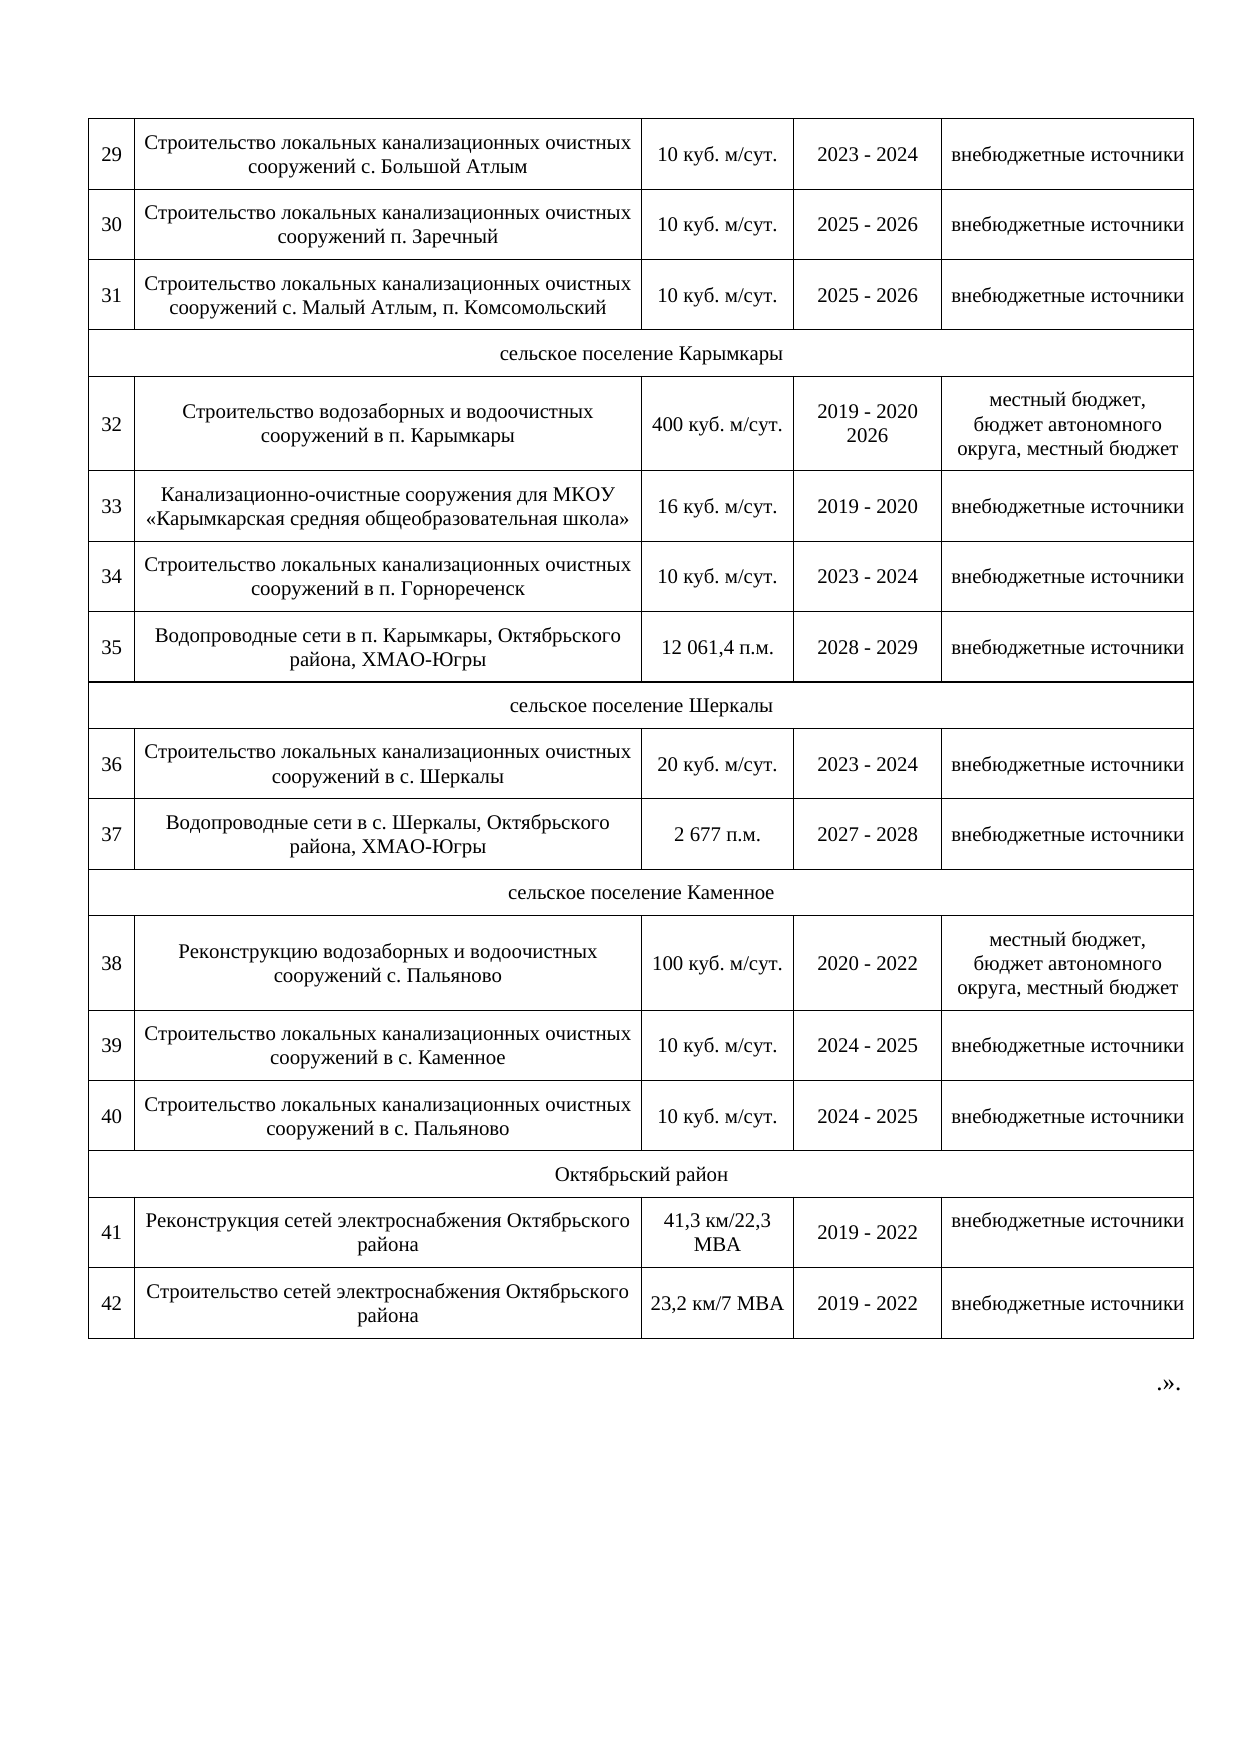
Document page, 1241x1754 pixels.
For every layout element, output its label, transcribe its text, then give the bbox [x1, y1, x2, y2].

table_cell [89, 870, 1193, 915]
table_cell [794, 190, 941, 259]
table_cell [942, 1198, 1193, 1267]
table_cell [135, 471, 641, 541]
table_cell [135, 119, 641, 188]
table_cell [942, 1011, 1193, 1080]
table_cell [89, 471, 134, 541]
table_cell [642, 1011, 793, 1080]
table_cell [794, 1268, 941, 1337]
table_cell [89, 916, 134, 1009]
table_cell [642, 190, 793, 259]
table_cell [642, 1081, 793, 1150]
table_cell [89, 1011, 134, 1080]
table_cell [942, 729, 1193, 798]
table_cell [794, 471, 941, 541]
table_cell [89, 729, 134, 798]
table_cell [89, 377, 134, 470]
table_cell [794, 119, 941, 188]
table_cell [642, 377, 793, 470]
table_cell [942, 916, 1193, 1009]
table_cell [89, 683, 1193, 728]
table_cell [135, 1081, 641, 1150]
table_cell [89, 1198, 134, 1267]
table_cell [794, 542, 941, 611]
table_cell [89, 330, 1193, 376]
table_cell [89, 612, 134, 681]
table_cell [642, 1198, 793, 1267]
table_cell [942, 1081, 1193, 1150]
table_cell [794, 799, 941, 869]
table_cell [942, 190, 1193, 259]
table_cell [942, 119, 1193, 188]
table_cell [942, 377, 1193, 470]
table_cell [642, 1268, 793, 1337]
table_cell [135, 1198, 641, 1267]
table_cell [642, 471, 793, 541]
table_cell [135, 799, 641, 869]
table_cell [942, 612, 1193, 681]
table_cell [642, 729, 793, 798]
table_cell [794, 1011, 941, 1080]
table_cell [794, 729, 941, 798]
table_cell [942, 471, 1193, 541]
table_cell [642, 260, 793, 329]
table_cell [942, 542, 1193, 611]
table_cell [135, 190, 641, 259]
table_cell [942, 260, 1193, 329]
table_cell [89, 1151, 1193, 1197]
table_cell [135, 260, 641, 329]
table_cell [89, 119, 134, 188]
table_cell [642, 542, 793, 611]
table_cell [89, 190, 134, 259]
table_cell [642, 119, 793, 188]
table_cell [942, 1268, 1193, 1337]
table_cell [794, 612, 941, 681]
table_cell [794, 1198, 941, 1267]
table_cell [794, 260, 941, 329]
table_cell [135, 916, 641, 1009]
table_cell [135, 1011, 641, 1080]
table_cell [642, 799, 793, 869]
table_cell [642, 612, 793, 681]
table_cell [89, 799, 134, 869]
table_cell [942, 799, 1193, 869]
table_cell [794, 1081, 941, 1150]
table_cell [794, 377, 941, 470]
text .». [177, 1339, 1181, 1396]
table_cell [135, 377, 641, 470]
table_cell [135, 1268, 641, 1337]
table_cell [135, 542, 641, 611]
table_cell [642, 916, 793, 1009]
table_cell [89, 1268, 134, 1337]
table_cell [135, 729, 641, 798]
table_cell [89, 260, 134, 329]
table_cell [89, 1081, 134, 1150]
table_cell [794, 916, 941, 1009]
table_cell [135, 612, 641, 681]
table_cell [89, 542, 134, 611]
